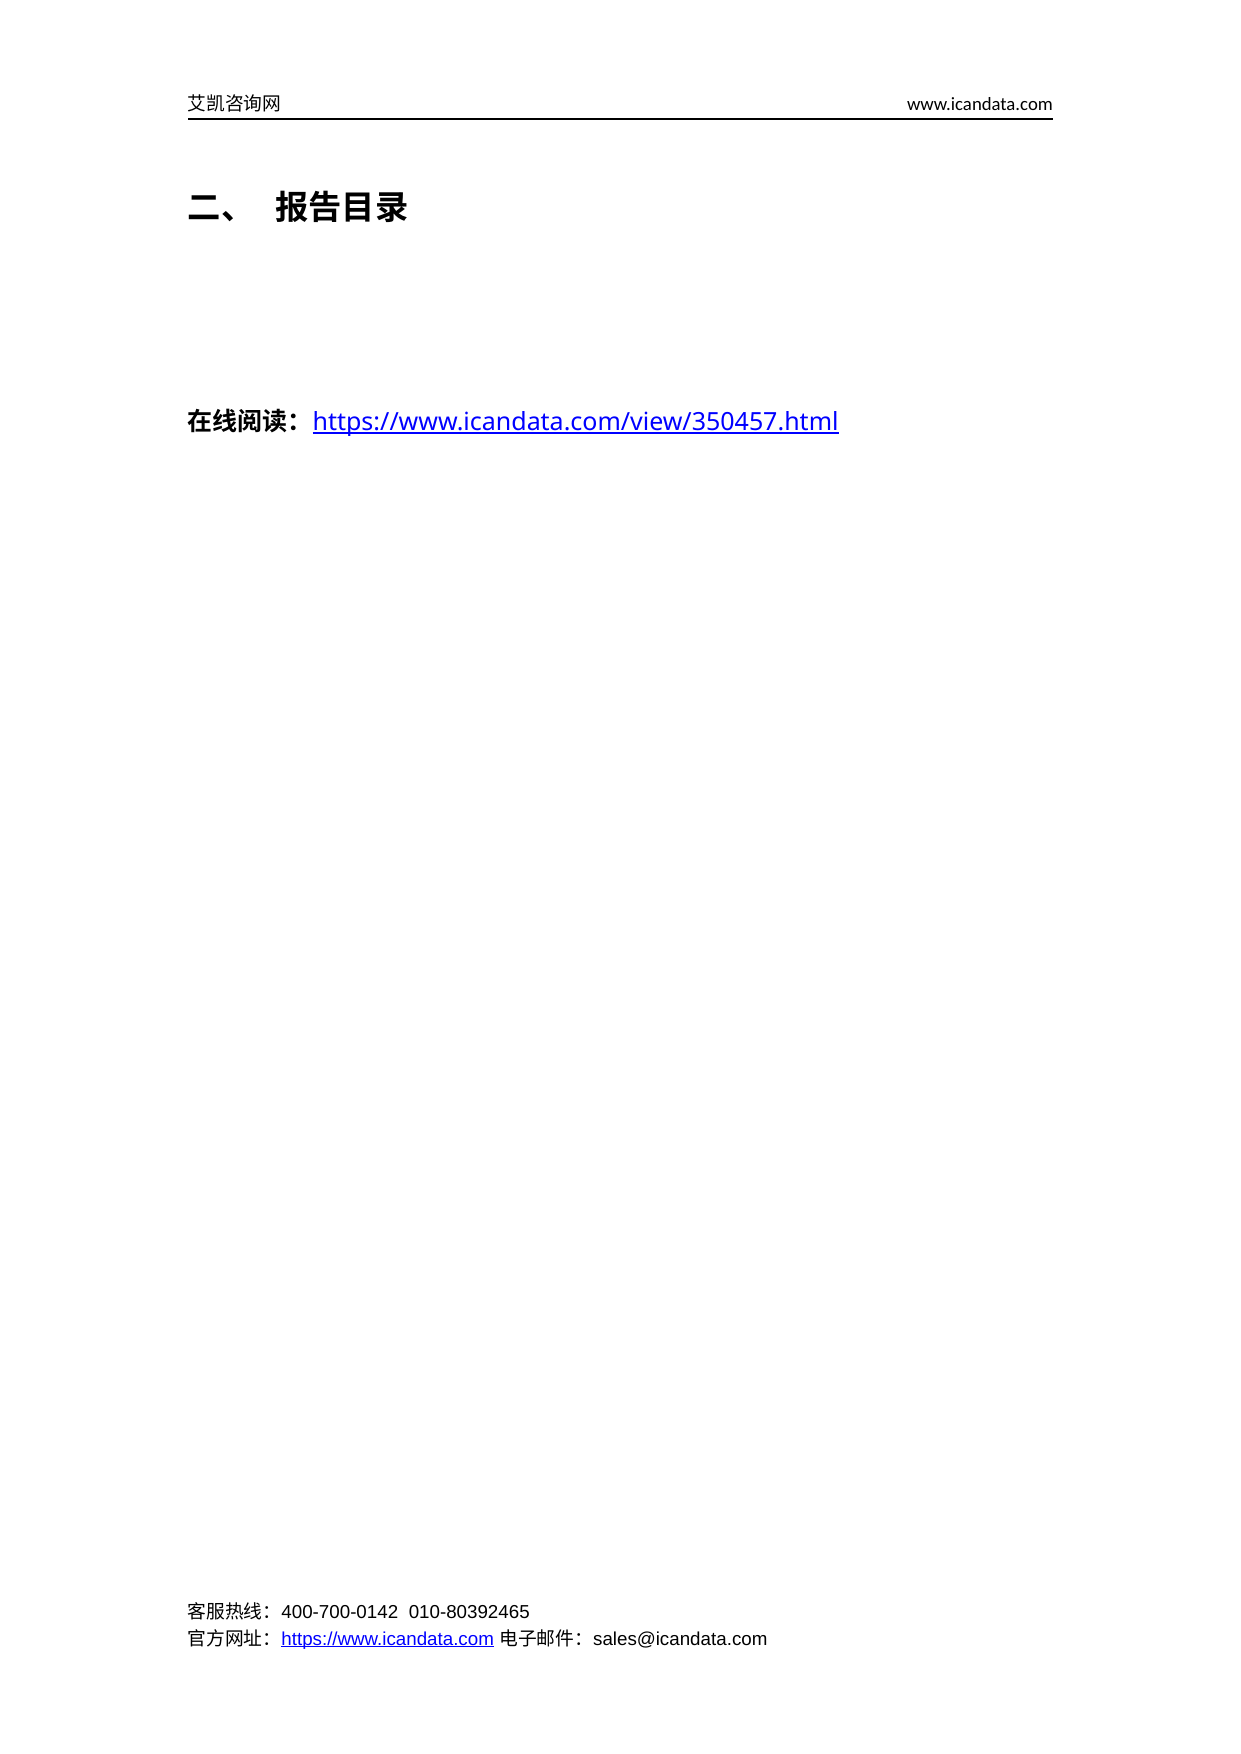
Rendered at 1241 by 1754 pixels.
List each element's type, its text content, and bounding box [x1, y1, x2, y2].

subtitle 报告目录 [187, 172, 1053, 237]
text 在线阅读：https://www.icandata.com/view/350457.html [187, 387, 1053, 452]
